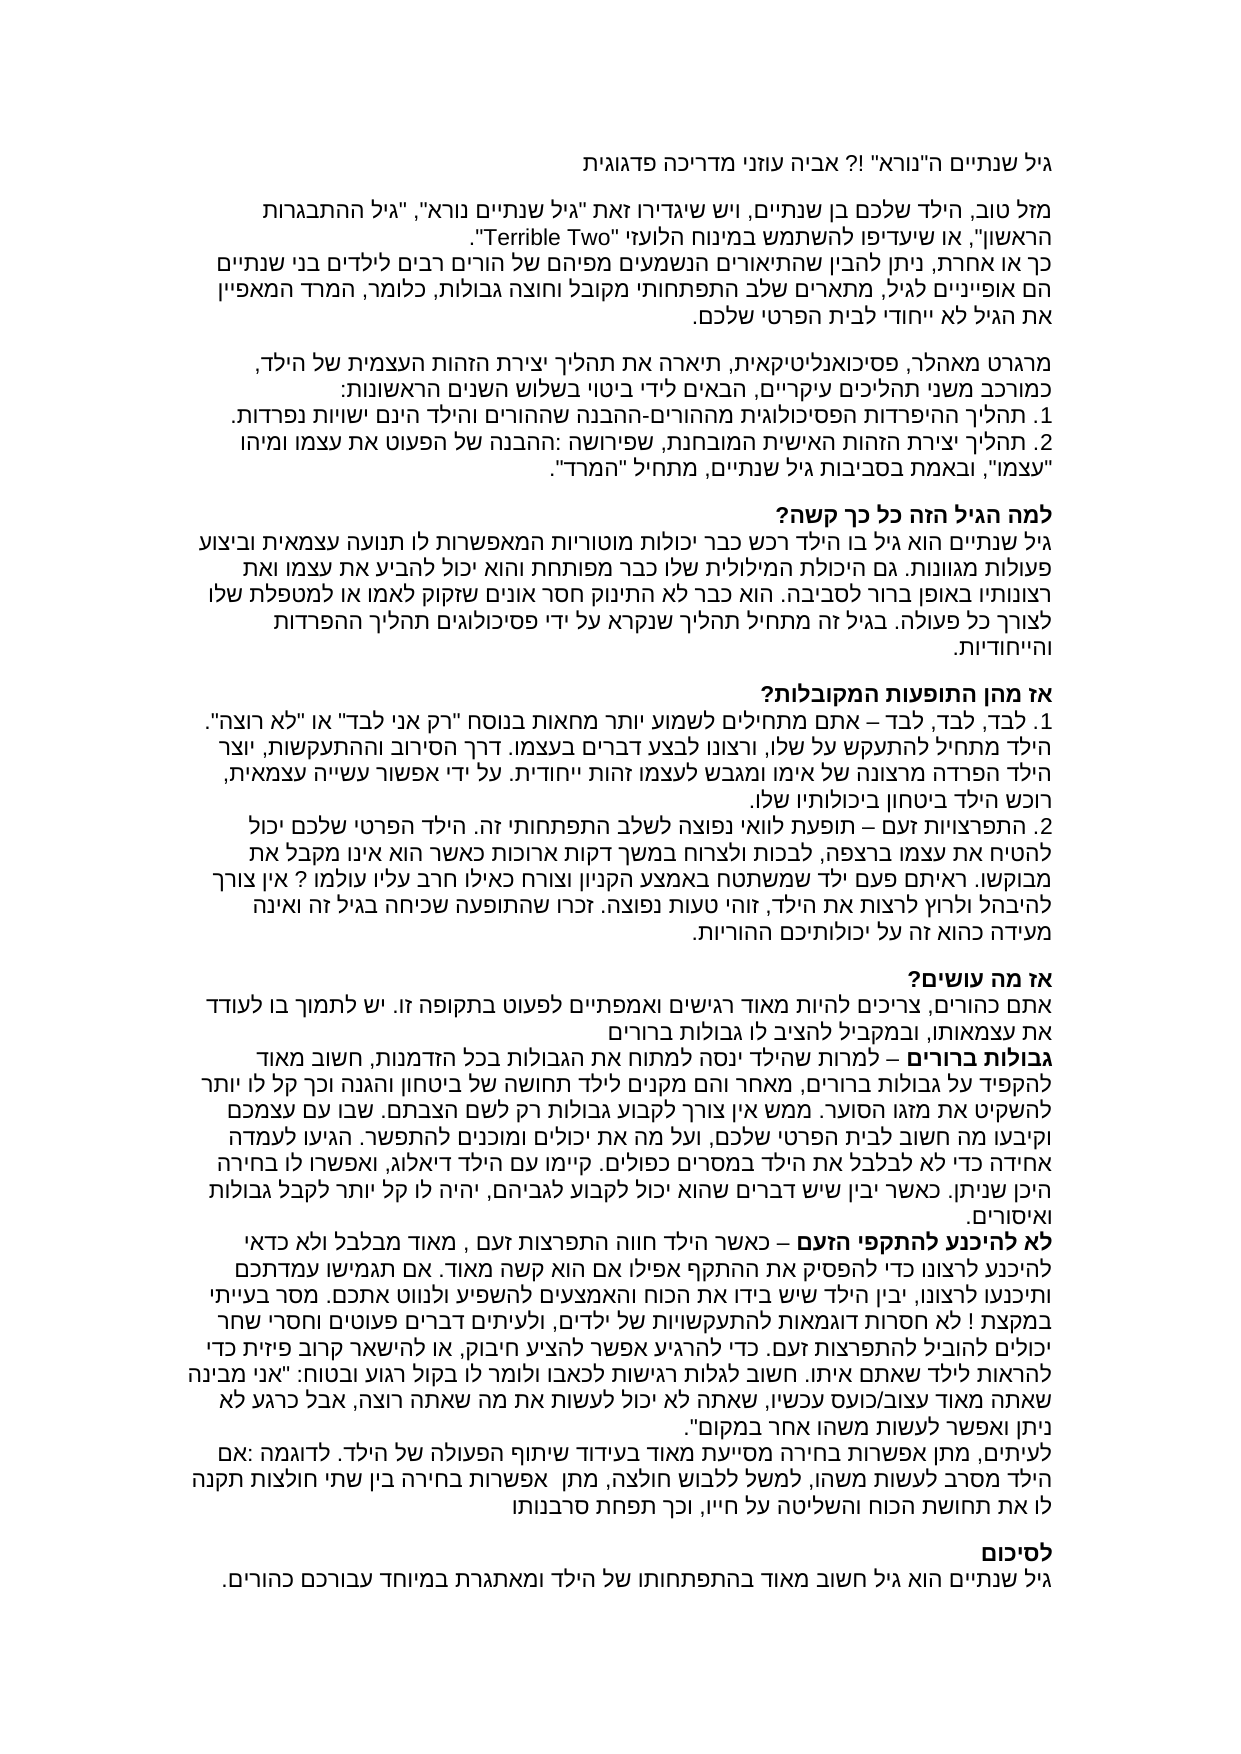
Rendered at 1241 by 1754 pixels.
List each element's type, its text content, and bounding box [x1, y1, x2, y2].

text אז מה עושים? אתם כהורים, צריכים להיות מאוד רגישים ואמפתיים לפעוט בתקופה זו. יש לתמוך בו לעודד את עצמאותו, ובמקביל להציב לו גבולות ברורים גבולות ברורים – למרות שהילד ינסה למתוח את הגבולות בכל הזדמנות, חשוב מאוד להקפיד על גבולות ברורים, מאחר והם מקנים לילד תחושה של ביטחון והגנה וכך קל לו יותר להשקיט את מזגו הסוער. ממש אין צורך לקבוע גבולות רק לשם הצבתם. שבו עם עצמכם וקיבעו מה חשוב לבית הפרטי שלכם, ועל מה את יכולים ומוכנים להתפשר. הגיעו לעמדה אחידה כדי לא לבלבל את הילד במסרים כפולים. קיימו עם הילד דיאלוג, ואפשרו לו בחירה היכן שניתן. כאשר יבין שיש דברים שהוא יכול לקבוע לגביהם, יהיה לו קל יותר לקבל גבולות ואיסורים. לא להיכנע להתקפי הזעם – כאשר הילד חווה התפרצות זעם , מאוד מבלבל ולא כדאי להיכנע לרצונו כדי להפסיק את ההתקף אפילו אם הוא קשה מאוד. אם תגמישו עמדתכם ותיכנעו לרצונו, יבין הילד שיש בידו את הכוח והאמצעים להשפיע ולנווט אתכם. מסר בעייתי במקצת ! לא חסרות דוגמאות להתעקשויות של ילדים, ולעיתים דברים פעוטים וחסרי שחר יכולים להוביל להתפרצות זעם. כדי להרגיע אפשר להציע חיבוק, או להישאר קרוב פיזית כדי להראות לילד שאתם איתו. חשוב לגלות רגישות לכאבו ולומר לו בקול רגוע ובטוח: "אני מבינה שאתה מאוד עצוב/כועס עכשיו, שאתה לא יכול לעשות את מה שאתה רוצה, אבל כרגע לא ניתן ואפשר לעשות משהו אחר במקום". לעיתים, מתן אפשרות בחירה מסייעת מאוד בעידוד שיתוף הפעולה של הילד. לדוגמה :אם הילד מסרב לעשות משהו, למשל ללבוש חולצה, מתן אפשרות בחירה בין שתי חולצות תקנה לו את תחושת הכוח והשליטה על חייו, וכך תפחת סרבנותו [187, 966, 1053, 1519]
text אז מהן התופעות המקובלות? 1. לבד, לבד, לבד – אתם מתחילים לשמוע יותר מחאות בנוסח "רק אני לבד" או "לא רוצה". הילד מתחיל להתעקש על שלו, ורצונו לבצע דברים בעצמו. דרך הסירוב וההתעקשות, יוצר הילד הפרדה מרצונה של אימו ומגבש לעצמו זהות ייחודית. על ידי אפשור עשייה עצמאית, רוכש הילד ביטחון ביכולותיו שלו. 2. התפרצויות זעם – תופעת לוואי נפוצה לשלב התפתחותי זה. הילד הפרטי שלכם יכול להטיח את עצמו ברצפה, לבכות ולצרוח במשך דקות ארוכות כאשר הוא אינו מקבל את מבוקשו. ראיתם פעם ילד שמשתטח באמצע הקניון וצורח כאילו חרב עליו עולמו ? אין צורך להיבהל ולרוץ לרצות את הילד, זוהי טעות נפוצה. זכרו שהתופעה שכיחה בגיל זה ואינה מעידה כהוא זה על יכולותיכם ההוריות. [187, 681, 1053, 945]
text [187, 1540, 1053, 1593]
text מרגרט מאהלר, פסיכואנליטיקאית, תיארה את תהליך יצירת הזהות העצמית של הילד, כמורכב משני תהליכים עיקריים, הבאים לידי ביטוי בשלוש השנים הראשונות: 1. תהליך ההיפרדות הפסיכולוגית מההורים-ההבנה שההורים והילד הינם ישויות נפרדות. 2. תהליך יצירת הזהות האישית המובחנת, שפירושה :ההבנה של הפעוט את עצמו ומיהו "עצמו", ובאמת בסביבות גיל שנתיים, מתחיל "המרד". [187, 350, 1053, 482]
text גיל שנתיים ה"נורא" !? אביה עוזני מדריכה פדגוגית [187, 150, 1053, 176]
text מזל טוב, הילד שלכם בן שנתיים, ויש שיגדירו זאת "גיל שנתיים נורא", "גיל ההתבגרות הראשון", או שיעדיפו להשתמש במינוח הלועזי "Terrible Two". כך או אחרת, ניתן להבין שהתיאורים הנשמעים מפיהם של הורים רבים לילדים בני שנתיים הם אופייניים לגיל, מתארים שלב התפתחותי מקובל וחוצה גבולות, כלומר, המרד המאפיין את הגיל לא ייחודי לבית הפרטי שלכם. [187, 197, 1053, 329]
text למה הגיל הזה כל כך קשה? גיל שנתיים הוא גיל בו הילד רכש כבר יכולות מוטוריות המאפשרות לו תנועה עצמאית וביצוע פעולות מגוונות. גם היכולת המילולית שלו כבר מפותחת והוא יכול להביע את עצמו ואת רצונותיו באופן ברור לסביבה. הוא כבר לא התינוק חסר אונים שזקוק לאמו או למטפלת שלו לצורך כל פעולה. בגיל זה מתחיל תהליך שנקרא על ידי פסיכולוגים תהליך ההפרדות והייחודיות. [187, 502, 1053, 661]
